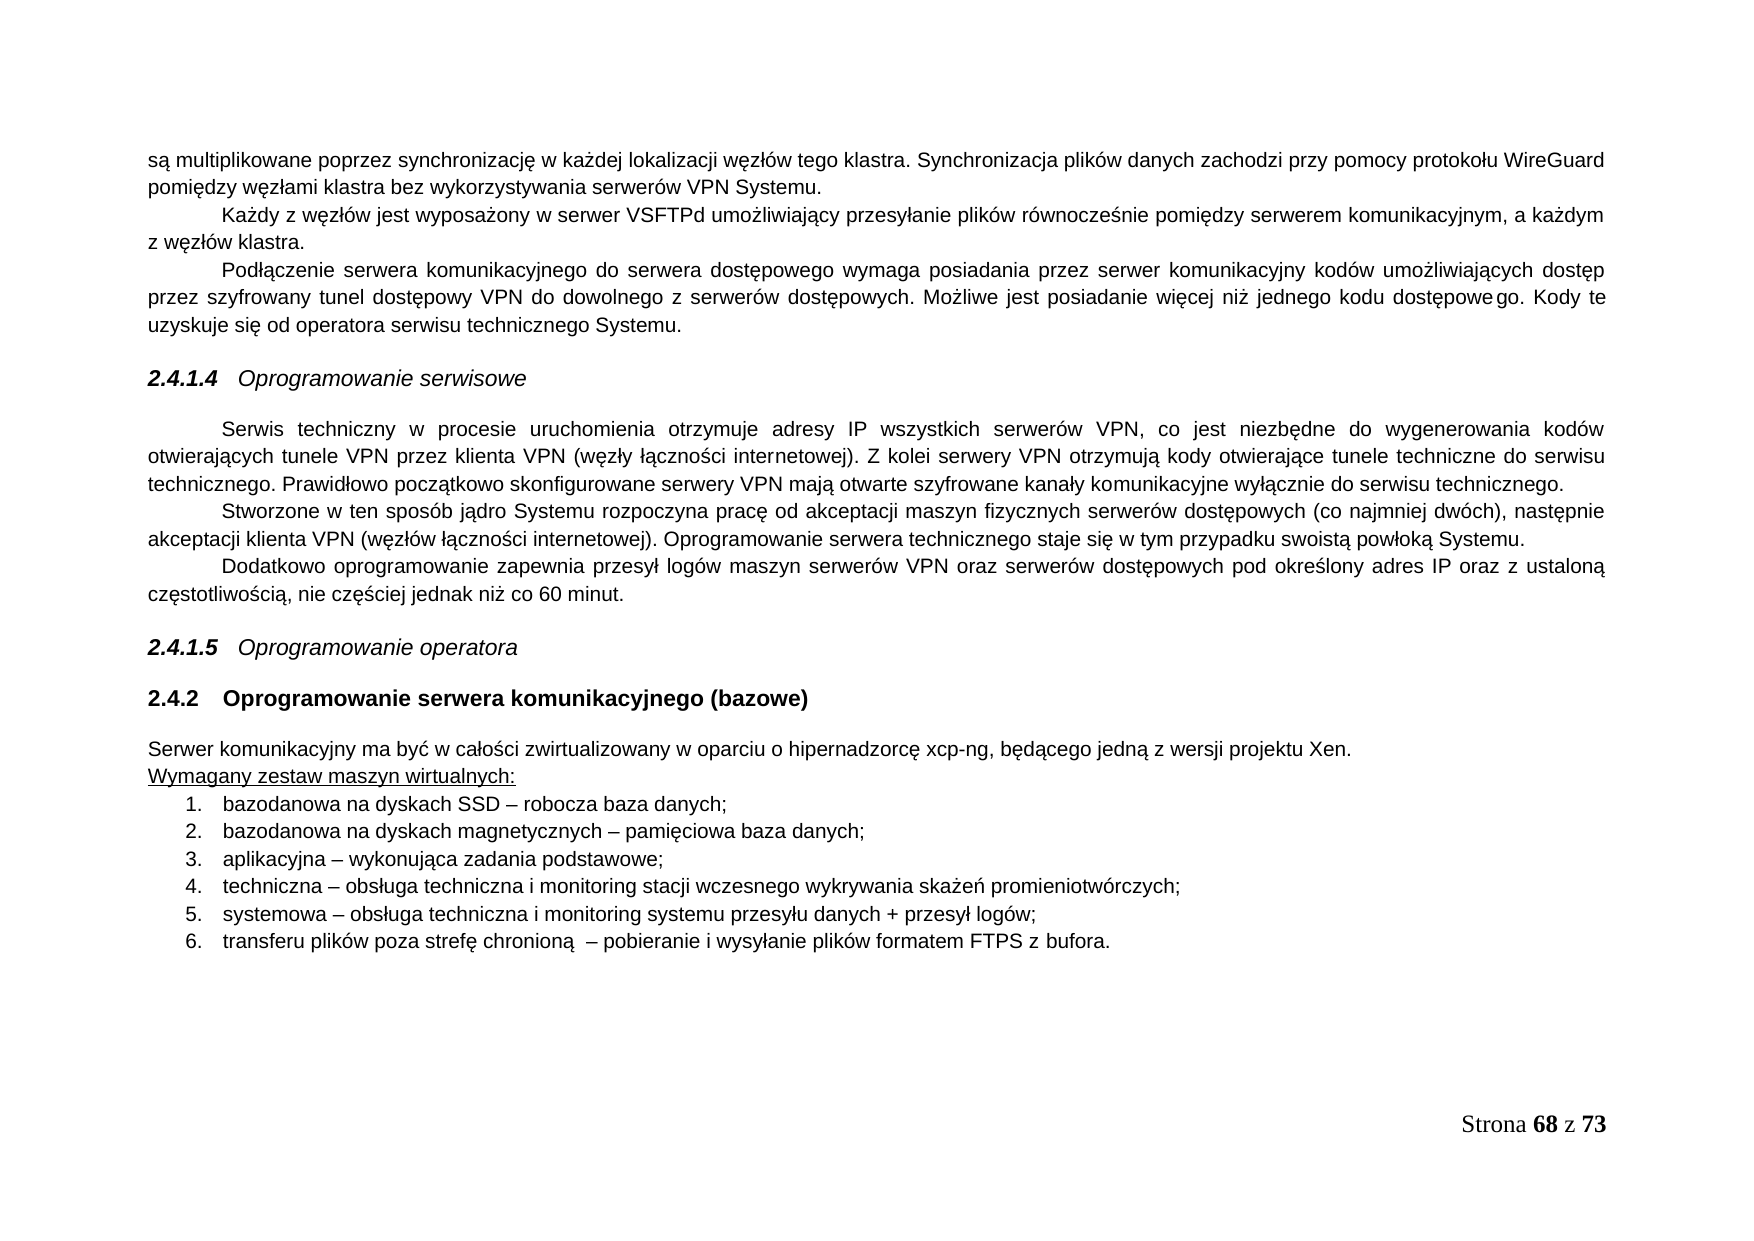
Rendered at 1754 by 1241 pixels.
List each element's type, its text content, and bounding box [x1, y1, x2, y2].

text Serwis techniczny w procesie uruchomienia otrzymuje adresy IP wszystkich serwerów VPN, co jest niezbędne do wygenerowania kodów otwierających tunele VPN przez klienta VPN (węzły łączności internetowej). Z kolei serwery VPN otrzymują kody otwierające tunele techniczne do serwisu technicznego. Prawidłowo początkowo skonfigurowane serwery VPN mają otwarte szyfrowane kanały komunikacyjne wyłącznie do serwisu technicznego. [148, 416, 1606, 495]
text Dodatkowo oprogramowanie zapewnia przesył logów maszyn serwerów VPN oraz serwerów dostępowych pod określony adres IP oraz z ustaloną częstotliwością, nie częściej jednak niż co 60 minut. [148, 554, 1606, 605]
subtitle Oprogramowanie serwisowe [148, 365, 1606, 391]
text Podłączenie serwera komunikacyjnego do serwera dostępowego wymaga posiadania przez serwer komunikacyjny kodów umożliwiających dostęp przez szyfrowany tunel dostępowy VPN do dowolnego z serwerów dostępowych. Możliwe jest posiadanie więcej niż jednego kodu dostępowego. Kody te uzyskuje się od operatora serwisu technicznego Systemu. [148, 258, 1606, 337]
text Każdy z węzłów jest wyposażony w serwer VSFTPd umożliwiający przesyłanie plików równocześnie pomiędzy serwerem komunikacyjnym, a każdym z węzłów klastra. [148, 203, 1606, 254]
text Wymagany zestaw maszyn wirtualnych: [148, 764, 1606, 788]
list bazodanowa na dyskach magnetycznych – pamięciowa baza danych; [185, 819, 1606, 843]
text Stworzone w ten sposób jądro Systemu rozpoczyna pracę od akceptacji maszyn fizycznych serwerów dostępowych (co najmniej dwóch), następnie akceptacji klienta VPN (węzłów łączności internetowej). Oprogramowanie serwera technicznego staje się w tym przypadku swoistą powłoką Systemu. [148, 499, 1606, 550]
list bazodanowa na dyskach SSD – robocza baza danych; [185, 792, 1606, 816]
list aplikacyjna – wykonująca zadania podstawowe; [185, 847, 1606, 871]
subtitle Oprogramowanie operatora [148, 634, 1606, 660]
list transferu plików poza strefę chronioną – pobieranie i wysyłanie plików formatem FTPS z bufora. [185, 929, 1606, 953]
text Serwer komunikacyjny ma być w całości zwirtualizowany w oparciu o hipernadzorcę xcp-ng, będącego jedną z wersji projektu Xen. [148, 737, 1606, 761]
list systemowa – obsługa techniczna i monitoring systemu przesyłu danych + przesył logów; [185, 902, 1606, 926]
subtitle Oprogramowanie serwera komunikacyjnego (bazowe) [148, 685, 1606, 712]
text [148, 148, 1606, 199]
list techniczna – obsługa techniczna i monitoring stacji wczesnego wykrywania skażeń promieniotwórczych; [185, 874, 1606, 898]
